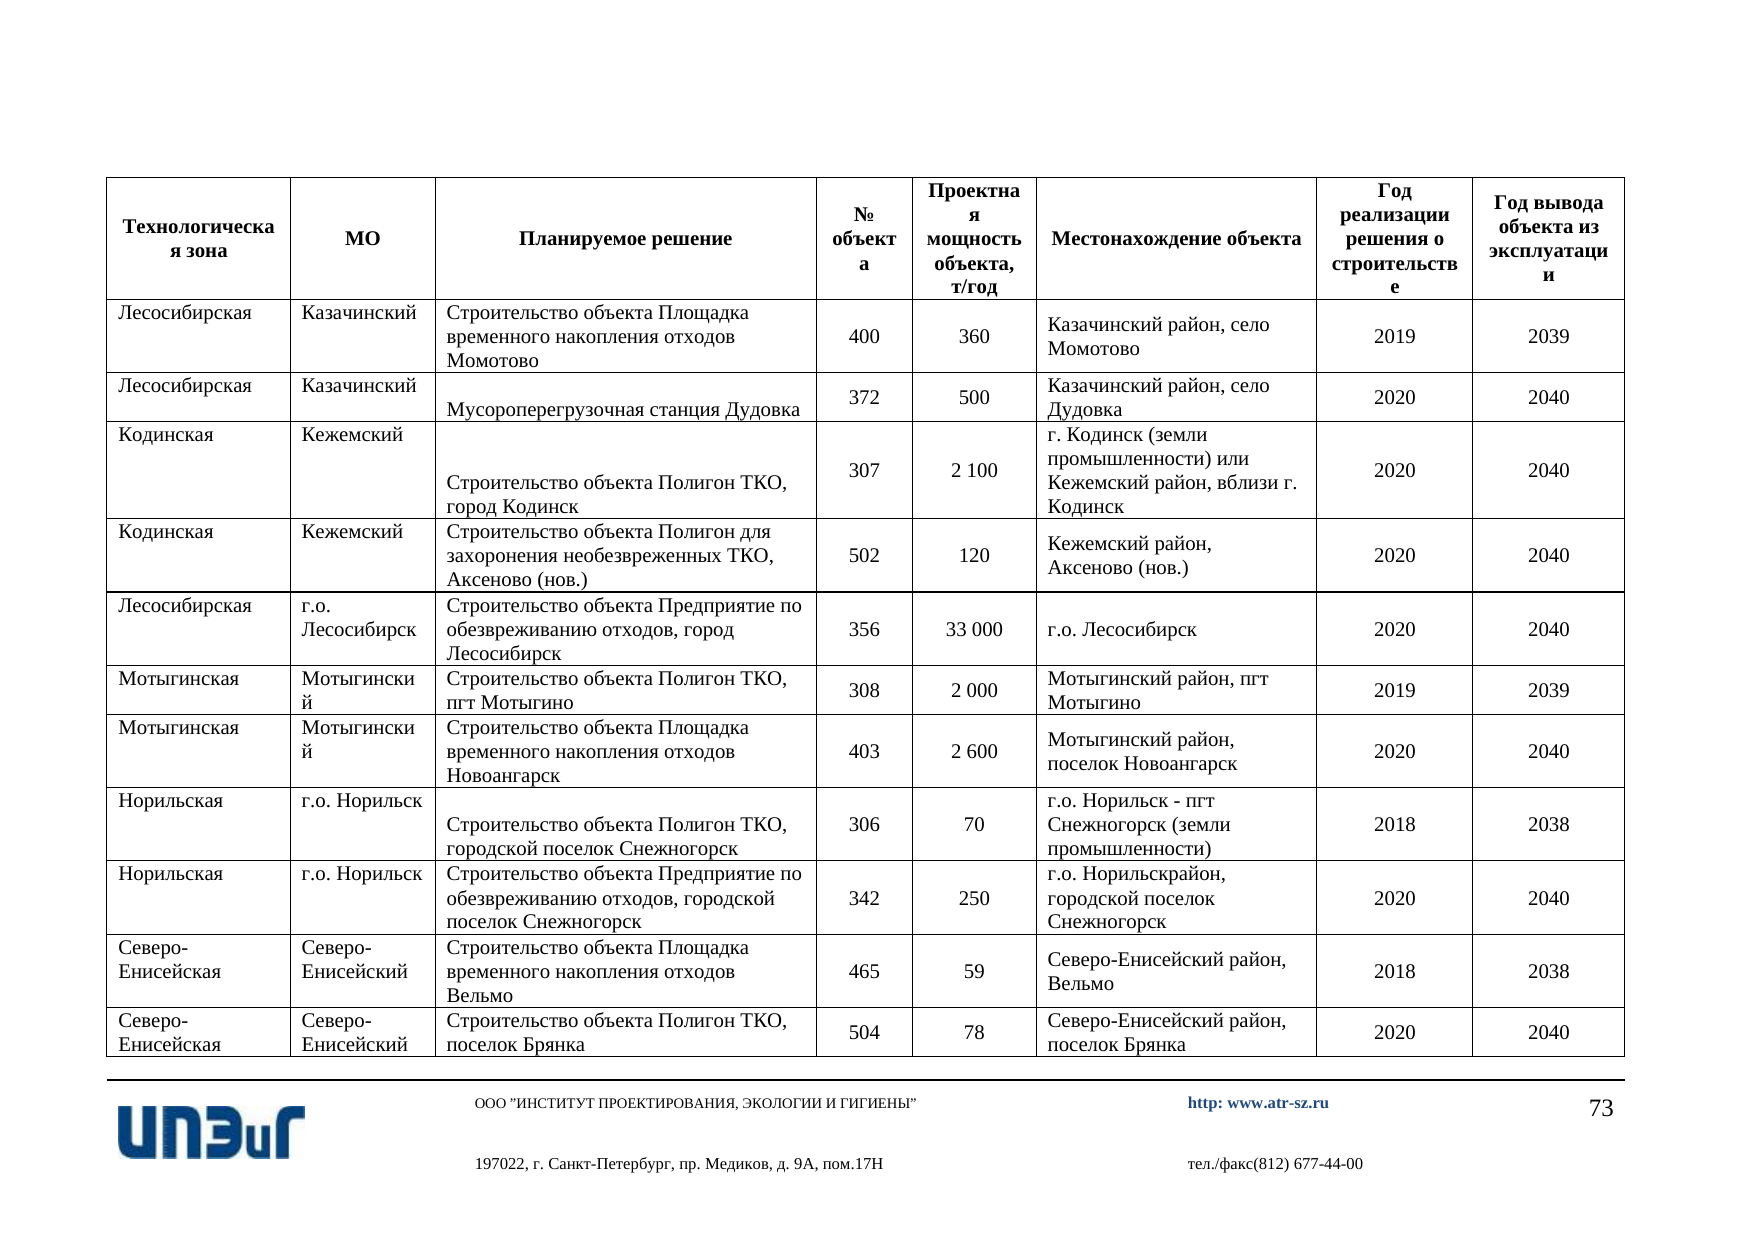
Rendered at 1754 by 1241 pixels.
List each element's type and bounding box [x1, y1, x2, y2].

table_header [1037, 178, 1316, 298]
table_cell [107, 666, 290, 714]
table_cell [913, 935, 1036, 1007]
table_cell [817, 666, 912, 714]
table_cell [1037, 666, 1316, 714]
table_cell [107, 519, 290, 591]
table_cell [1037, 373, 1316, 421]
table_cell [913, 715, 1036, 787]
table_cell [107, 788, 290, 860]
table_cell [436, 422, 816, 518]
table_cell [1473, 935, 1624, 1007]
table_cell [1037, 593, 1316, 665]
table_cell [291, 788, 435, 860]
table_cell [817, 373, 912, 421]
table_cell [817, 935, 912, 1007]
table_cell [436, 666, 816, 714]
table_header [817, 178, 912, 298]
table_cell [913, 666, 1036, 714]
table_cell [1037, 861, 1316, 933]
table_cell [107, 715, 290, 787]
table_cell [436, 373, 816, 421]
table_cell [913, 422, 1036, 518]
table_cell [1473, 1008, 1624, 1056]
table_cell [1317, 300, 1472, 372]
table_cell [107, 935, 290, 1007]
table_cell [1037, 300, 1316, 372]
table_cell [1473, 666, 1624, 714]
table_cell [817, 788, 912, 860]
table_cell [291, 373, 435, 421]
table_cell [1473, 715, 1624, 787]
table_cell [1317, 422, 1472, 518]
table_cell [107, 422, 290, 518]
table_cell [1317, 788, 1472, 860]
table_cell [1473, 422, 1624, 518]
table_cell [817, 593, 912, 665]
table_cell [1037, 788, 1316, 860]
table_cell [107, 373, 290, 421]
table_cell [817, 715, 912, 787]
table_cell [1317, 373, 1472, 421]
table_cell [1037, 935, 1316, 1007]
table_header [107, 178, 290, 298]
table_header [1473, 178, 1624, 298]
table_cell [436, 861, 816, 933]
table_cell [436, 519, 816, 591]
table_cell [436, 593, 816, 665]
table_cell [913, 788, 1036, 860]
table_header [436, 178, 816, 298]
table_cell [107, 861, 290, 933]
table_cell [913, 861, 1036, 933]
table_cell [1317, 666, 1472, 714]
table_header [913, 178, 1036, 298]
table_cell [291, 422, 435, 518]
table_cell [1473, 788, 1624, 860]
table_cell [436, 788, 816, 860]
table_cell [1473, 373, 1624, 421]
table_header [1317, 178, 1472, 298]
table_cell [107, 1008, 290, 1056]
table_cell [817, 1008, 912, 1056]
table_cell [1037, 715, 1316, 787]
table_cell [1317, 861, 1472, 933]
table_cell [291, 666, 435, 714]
picture [118, 1106, 305, 1159]
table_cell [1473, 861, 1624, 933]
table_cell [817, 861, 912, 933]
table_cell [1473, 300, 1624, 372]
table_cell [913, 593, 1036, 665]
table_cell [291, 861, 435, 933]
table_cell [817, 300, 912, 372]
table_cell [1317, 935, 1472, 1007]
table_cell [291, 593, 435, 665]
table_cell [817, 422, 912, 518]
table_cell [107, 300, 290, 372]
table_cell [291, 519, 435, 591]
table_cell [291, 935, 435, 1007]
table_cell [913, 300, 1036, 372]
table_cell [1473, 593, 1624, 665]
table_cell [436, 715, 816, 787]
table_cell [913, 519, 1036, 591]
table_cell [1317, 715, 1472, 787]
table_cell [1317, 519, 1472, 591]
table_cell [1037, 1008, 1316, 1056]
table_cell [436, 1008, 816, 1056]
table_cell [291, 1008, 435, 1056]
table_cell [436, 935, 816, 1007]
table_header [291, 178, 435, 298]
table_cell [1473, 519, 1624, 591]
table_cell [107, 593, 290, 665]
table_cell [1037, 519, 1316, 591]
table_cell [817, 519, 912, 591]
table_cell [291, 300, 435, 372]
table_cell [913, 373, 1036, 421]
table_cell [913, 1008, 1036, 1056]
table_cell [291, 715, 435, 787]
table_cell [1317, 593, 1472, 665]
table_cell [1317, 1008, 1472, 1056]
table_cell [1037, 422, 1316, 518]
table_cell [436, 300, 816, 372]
